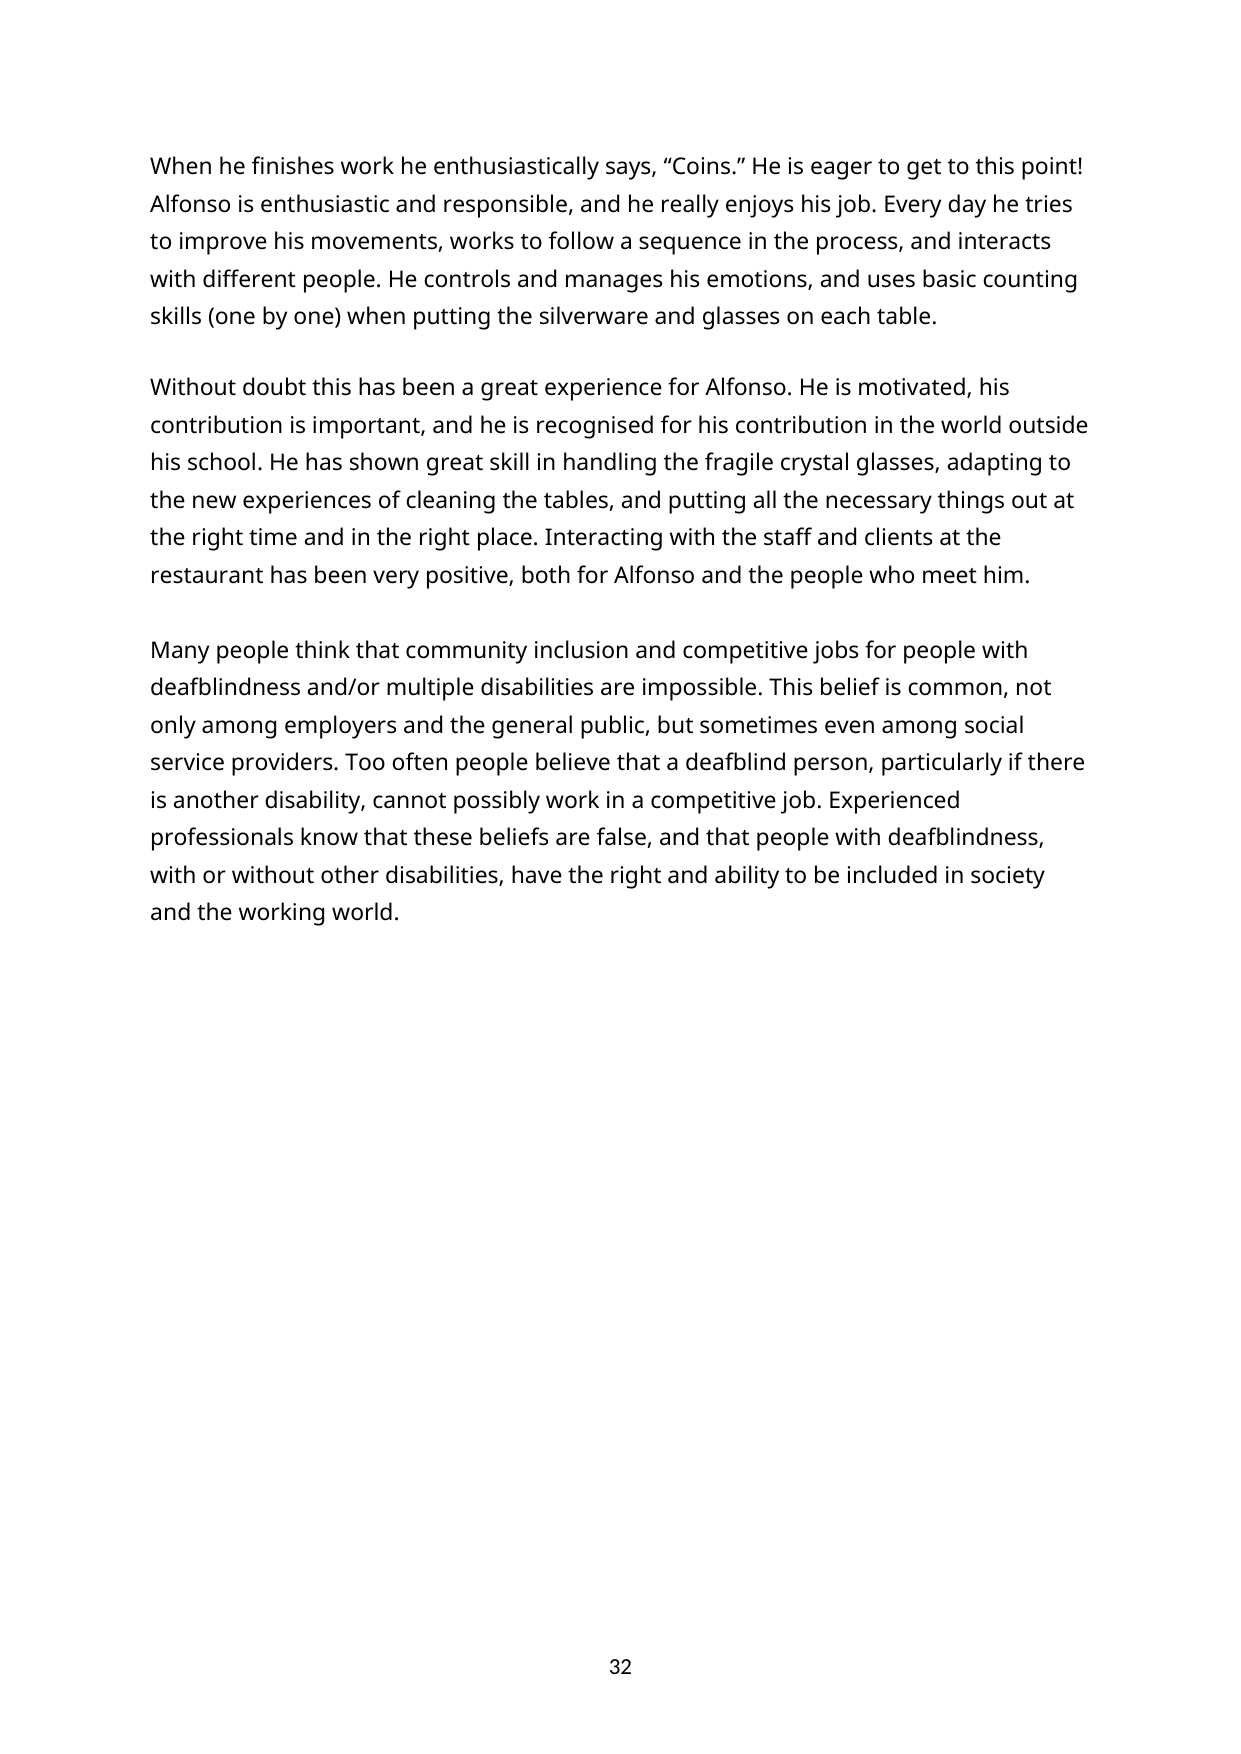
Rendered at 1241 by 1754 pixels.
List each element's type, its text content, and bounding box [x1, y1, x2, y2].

text Many people think that community inclusion and competitive jobs for people with deafblindness and/or multiple disabilities are impossible. This belief is common, not only among employers and the general public, but sometimes even among social service providers. Too often people believe that a deafblind person, particularly if there is another disability, cannot possibly work in a competitive job. Experienced professionals know that these beliefs are false, and that people with deafblindness, with or without other disabilities, have the right and ability to be included in society and the working world. [150, 633, 1090, 927]
text Without doubt this has been a great experience for Alfonso. He is motivated, his contribution is important, and he is recognised for his contribution in the world outside his school. He has shown great skill in handling the fragile crystal glasses, adapting to the new experiences of cleaning the tables, and putting all the necessary things out at the right time and in the right place. Interacting with the staff and clients at the restaurant has been very positive, both for Alfonso and the people who meet him. [150, 371, 1090, 590]
text When he finishes work he enthusiastically says, “Coins.” He is eager to get to this point! Alfonso is enthusiastic and responsible, and he really enjoys his job. Every day he tries to improve his movements, works to follow a sequence in the process, and interacts with different people. He controls and manages his emotions, and uses basic counting skills (one by one) when putting the silverware and glasses on each table. [150, 150, 1090, 331]
